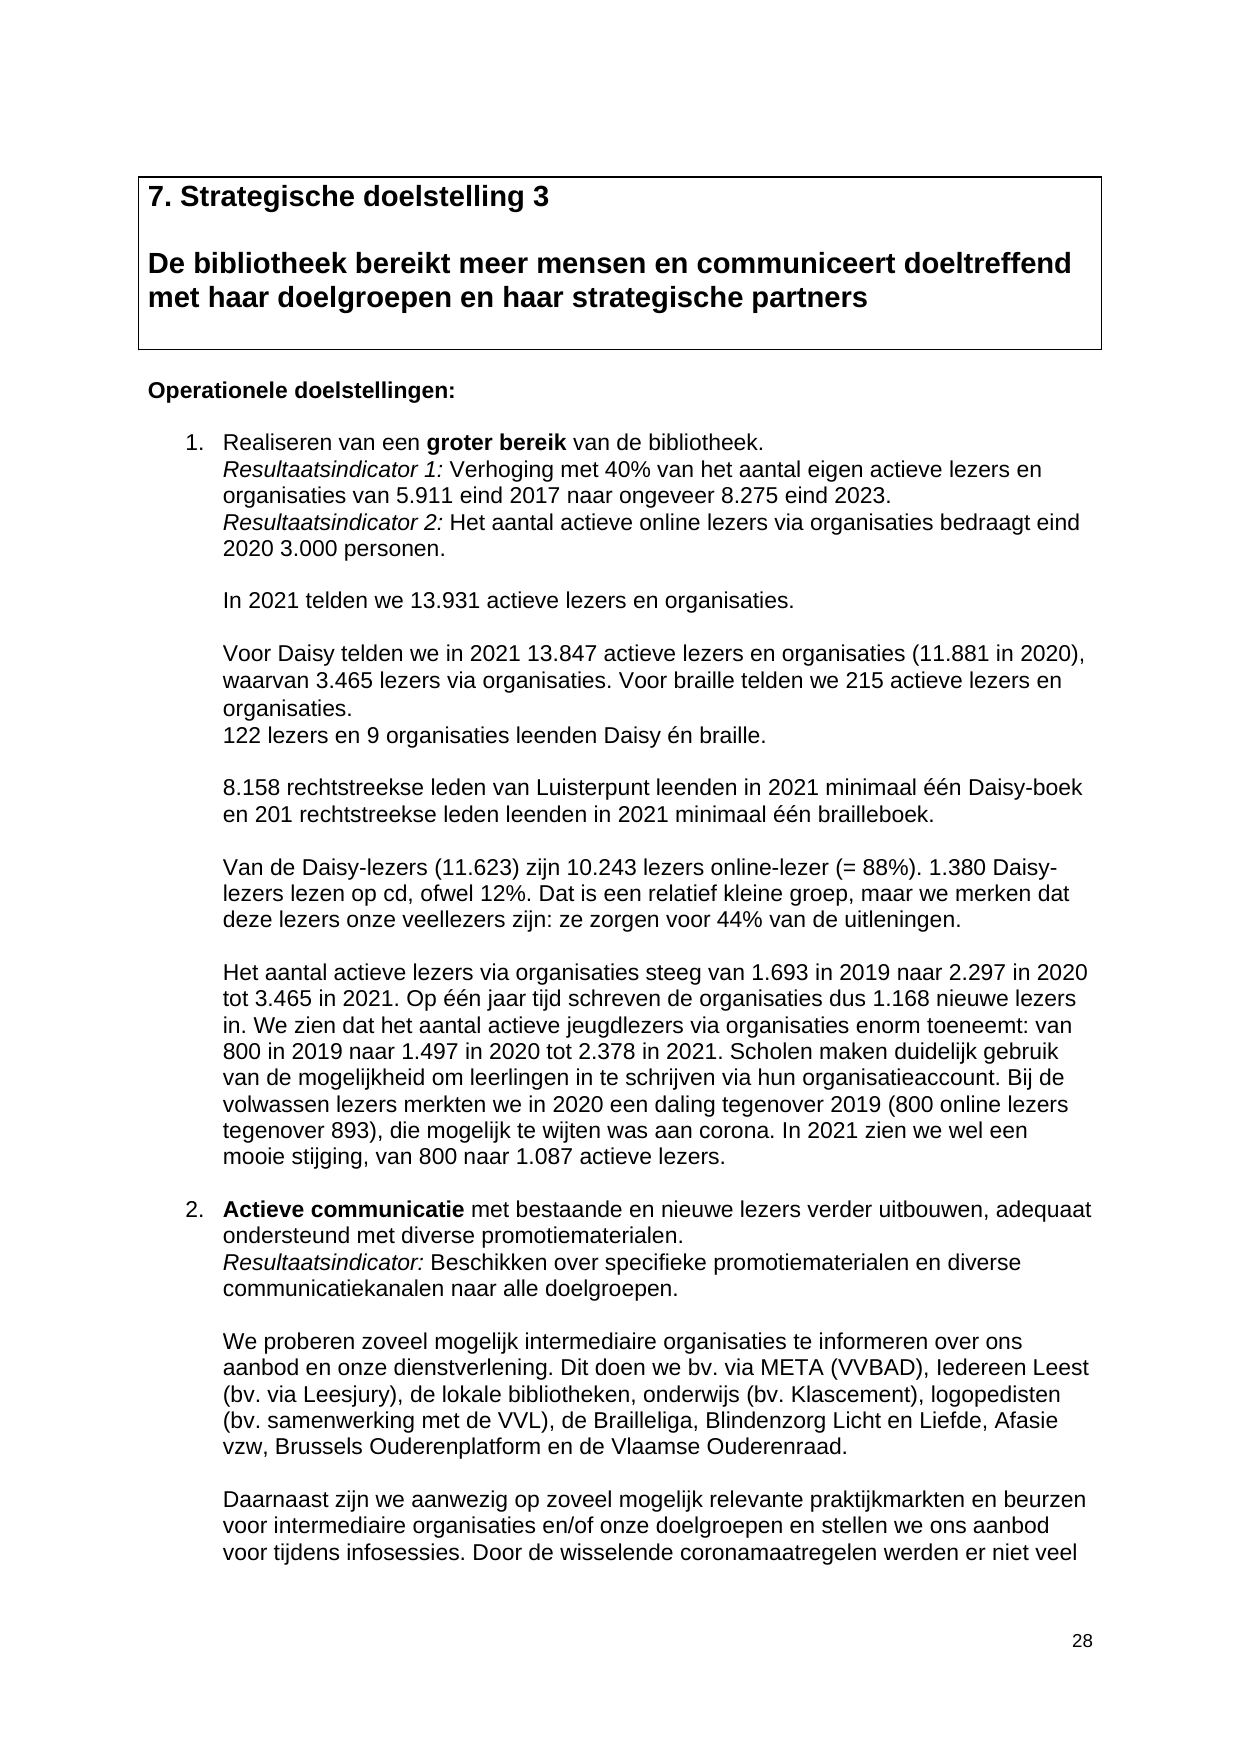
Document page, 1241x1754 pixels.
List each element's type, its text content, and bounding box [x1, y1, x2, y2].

text 8.158 rechtstreekse leden van Luisterpunt leenden in 2021 minimaal één Daisy-boek en 201 rechtstreekse leden leenden in 2021 minimaal één brailleboek. [223, 748, 1093, 827]
text Operationele doelstellingen: [148, 377, 1093, 403]
text Resultaatsindicator 2: Het aantal actieve online lezers via organisaties bedraagt eind 2020 3.000 personen. [223, 508, 1093, 561]
text We proberen zoveel mogelijk intermediaire organisaties te informeren over ons aanbod en onze dienstverlening. Dit doen we bv. via META (VVBAD), Iedereen Leest (bv. via Leesjury), de lokale bibliotheken, onderwijs (bv. Klascement), logopedisten (bv. samenwerking met de VVL), de Brailleliga, Blindenzorg Licht en Liefde, Afasie vzw, Brussels Ouderenplatform en de Vlaamse Ouderenraad. [223, 1328, 1093, 1459]
list Realiseren van een groter bereik van de bibliotheek. [185, 429, 1093, 456]
text In 2021 telden we 13.931 actieve lezers en organisaties. [223, 587, 1093, 614]
text Voor Daisy telden we in 2021 13.847 actieve lezers en organisaties (11.881 in 2020), waarvan 3.465 lezers via organisaties. Voor braille telden we 215 actieve lezers en organisaties. 122 lezers en 9 organisaties leenden Daisy én braille. [223, 640, 1093, 748]
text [223, 1486, 1093, 1565]
text Resultaatsindicator: Beschikken over specifieke promotiematerialen en diverse communicatiekanalen naar alle doelgroepen. [223, 1249, 1093, 1301]
text 7. Strategische doelstelling 3 De bibliotheek bereikt meer mensen en communiceert doeltreffend met haar doelgroepen en haar strategische partners [139, 178, 1101, 349]
text Van de Daisy-lezers (11.623) zijn 10.243 lezers online-lezer (= 88%). 1.380 Daisy-lezers lezen op cd, ofwel 12%. Dat is een relatief kleine groep, maar we merken dat deze lezers onze veellezers zijn: ze zorgen voor 44% van de uitleningen. [223, 853, 1093, 932]
list Actieve communicatie met bestaande en nieuwe lezers verder uitbouwen, adequaat ondersteund met diverse promotiematerialen. [185, 1196, 1093, 1249]
text Resultaatsindicator 1: Verhoging met 40% van het aantal eigen actieve lezers en organisaties van 5.911 eind 2017 naar ongeveer 8.275 eind 2023. [223, 456, 1093, 508]
text Het aantal actieve lezers via organisaties steeg van 1.693 in 2019 naar 2.297 in 2020 tot 3.465 in 2021. Op één jaar tijd schreven de organisaties dus 1.168 nieuwe lezers in. We zien dat het aantal actieve jeugdlezers via organisaties enorm toeneemt: van 800 in 2019 naar 1.497 in 2020 tot 2.378 in 2021. Scholen maken duidelijk gebruik van de mogelijkheid om leerlingen in te schrijven via hun organisatieaccount. Bij de volwassen lezers merkten we in 2020 een daling tegenover 2019 (800 online lezers tegenover 893), die mogelijk te wijten was aan corona. In 2021 zien we wel een mooie stijging, van 800 naar 1.087 actieve lezers. [223, 959, 1093, 1170]
